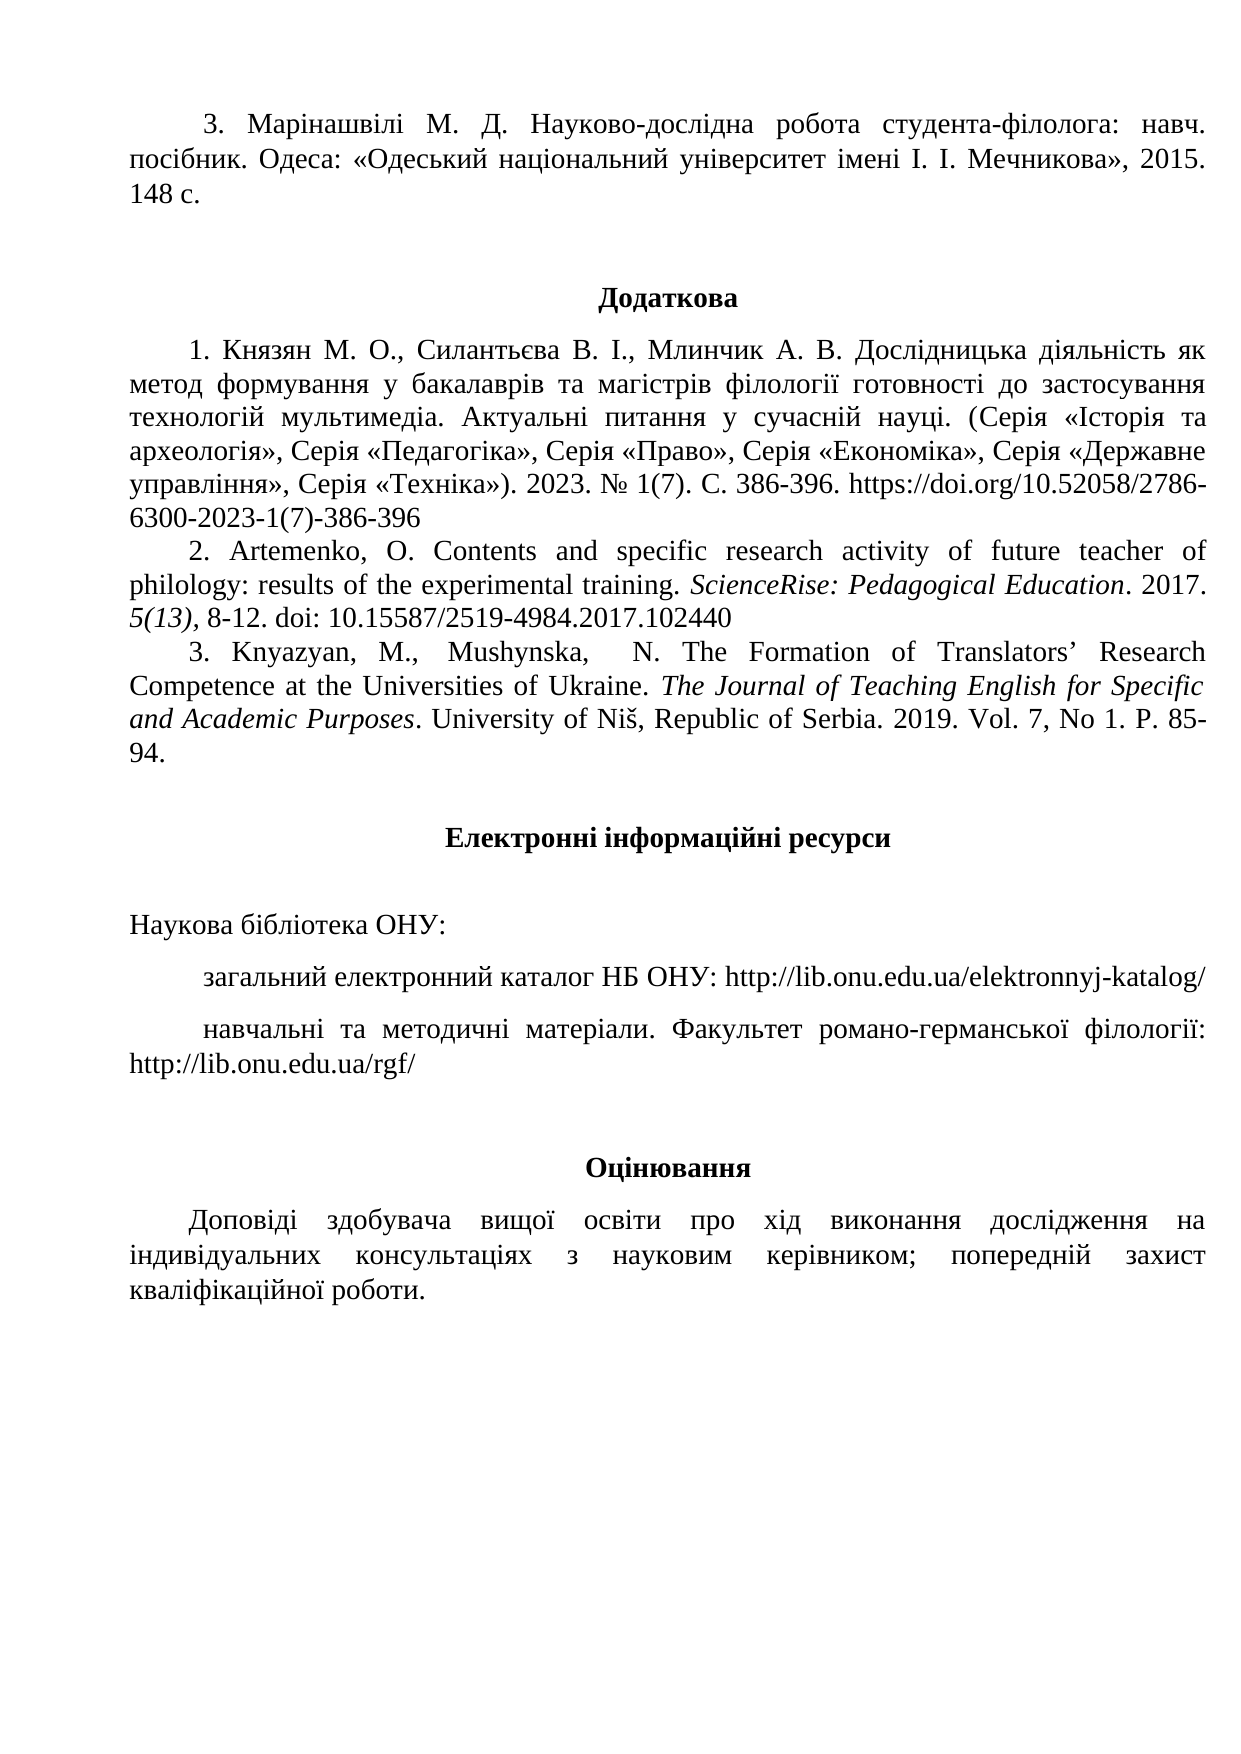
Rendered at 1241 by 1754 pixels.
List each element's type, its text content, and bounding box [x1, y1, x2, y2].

list 2. Artemenko, О. Contents and specific research activity of future teacher of philology: results of the experimental training. ScienceRise: Pedagogical Education. 2017. 5(13), 8-12. doi: 10.15587/2519-4984.2017.102440 [129, 533, 1207, 634]
text навчальні та методичні матеріали. Факультет романо-германської філології: http://lib.onu.edu.ua/rgf/ [129, 1011, 1207, 1080]
list 1. Князян М. О., Силантьєва В. І., Млинчик А. В. Дослідницька діяльність як метод формування у бакалаврів та магістрів філології готовності до застосування технологій мультимедіа. Актуальні питання у сучасній науці. (Серія «Історія та археологія», Серія «Педагогіка», Серія «Право», Серія «Економіка», Серія «Державне управління», Серія «Техніка»). 2023. № 1(7). С. 386-396. https://doi.org/10.52058/2786-6300-2023-1(7)-386-396 [129, 466, 1207, 533]
list 1. Князян М. О., Силантьєва В. І., Млинчик А. В. Дослідницька діяльність як метод формування у бакалаврів та магістрів філології готовності до застосування технологій мультимедіа. Актуальні питання у сучасній науці. (Серія «Історія та археологія», Серія «Педагогіка», Серія «Право», Серія «Економіка», Серія «Державне управління», Серія «Техніка»). 2023. № 1(7). С. 386-396. https://doi.org/10.52058/2786-6300-2023-1(7)-386-396 [129, 332, 1207, 433]
list 3. Knyazyan, M., Mushynska, N. The Formation of Translators’ Research Competence at the Universities of Ukraine. The Journal of Teaching English for Specific and Academic Purposes. University of Niš, Republic of Serbia. 2019. Vol. 7, No 1. Р. 85-94. [129, 634, 1207, 768]
text загальний електронний каталог НБ ОНУ: http://lib.onu.edu.ua/elektronnyj-katalog/ [129, 959, 1207, 993]
text Електронні інформаційні ресурси [129, 820, 1207, 854]
text Додаткова [129, 280, 1207, 314]
text Оцінювання [129, 1150, 1207, 1183]
text 3. Марінашвілі М. Д. Науково-дослідна робота студента-філолога: навч. посібник. Одеса: «Одеський національний університет імені І. І. Мечникова», 2015. 148 с. [129, 106, 1207, 210]
text Доповіді здобувача вищої освіти про хід виконання дослідження на індивідуальних консультаціях з науковим керівником; попередній захист кваліфікаційної роботи. [129, 1202, 1207, 1306]
text Наукова бібліотека ОНУ: [129, 907, 1207, 941]
